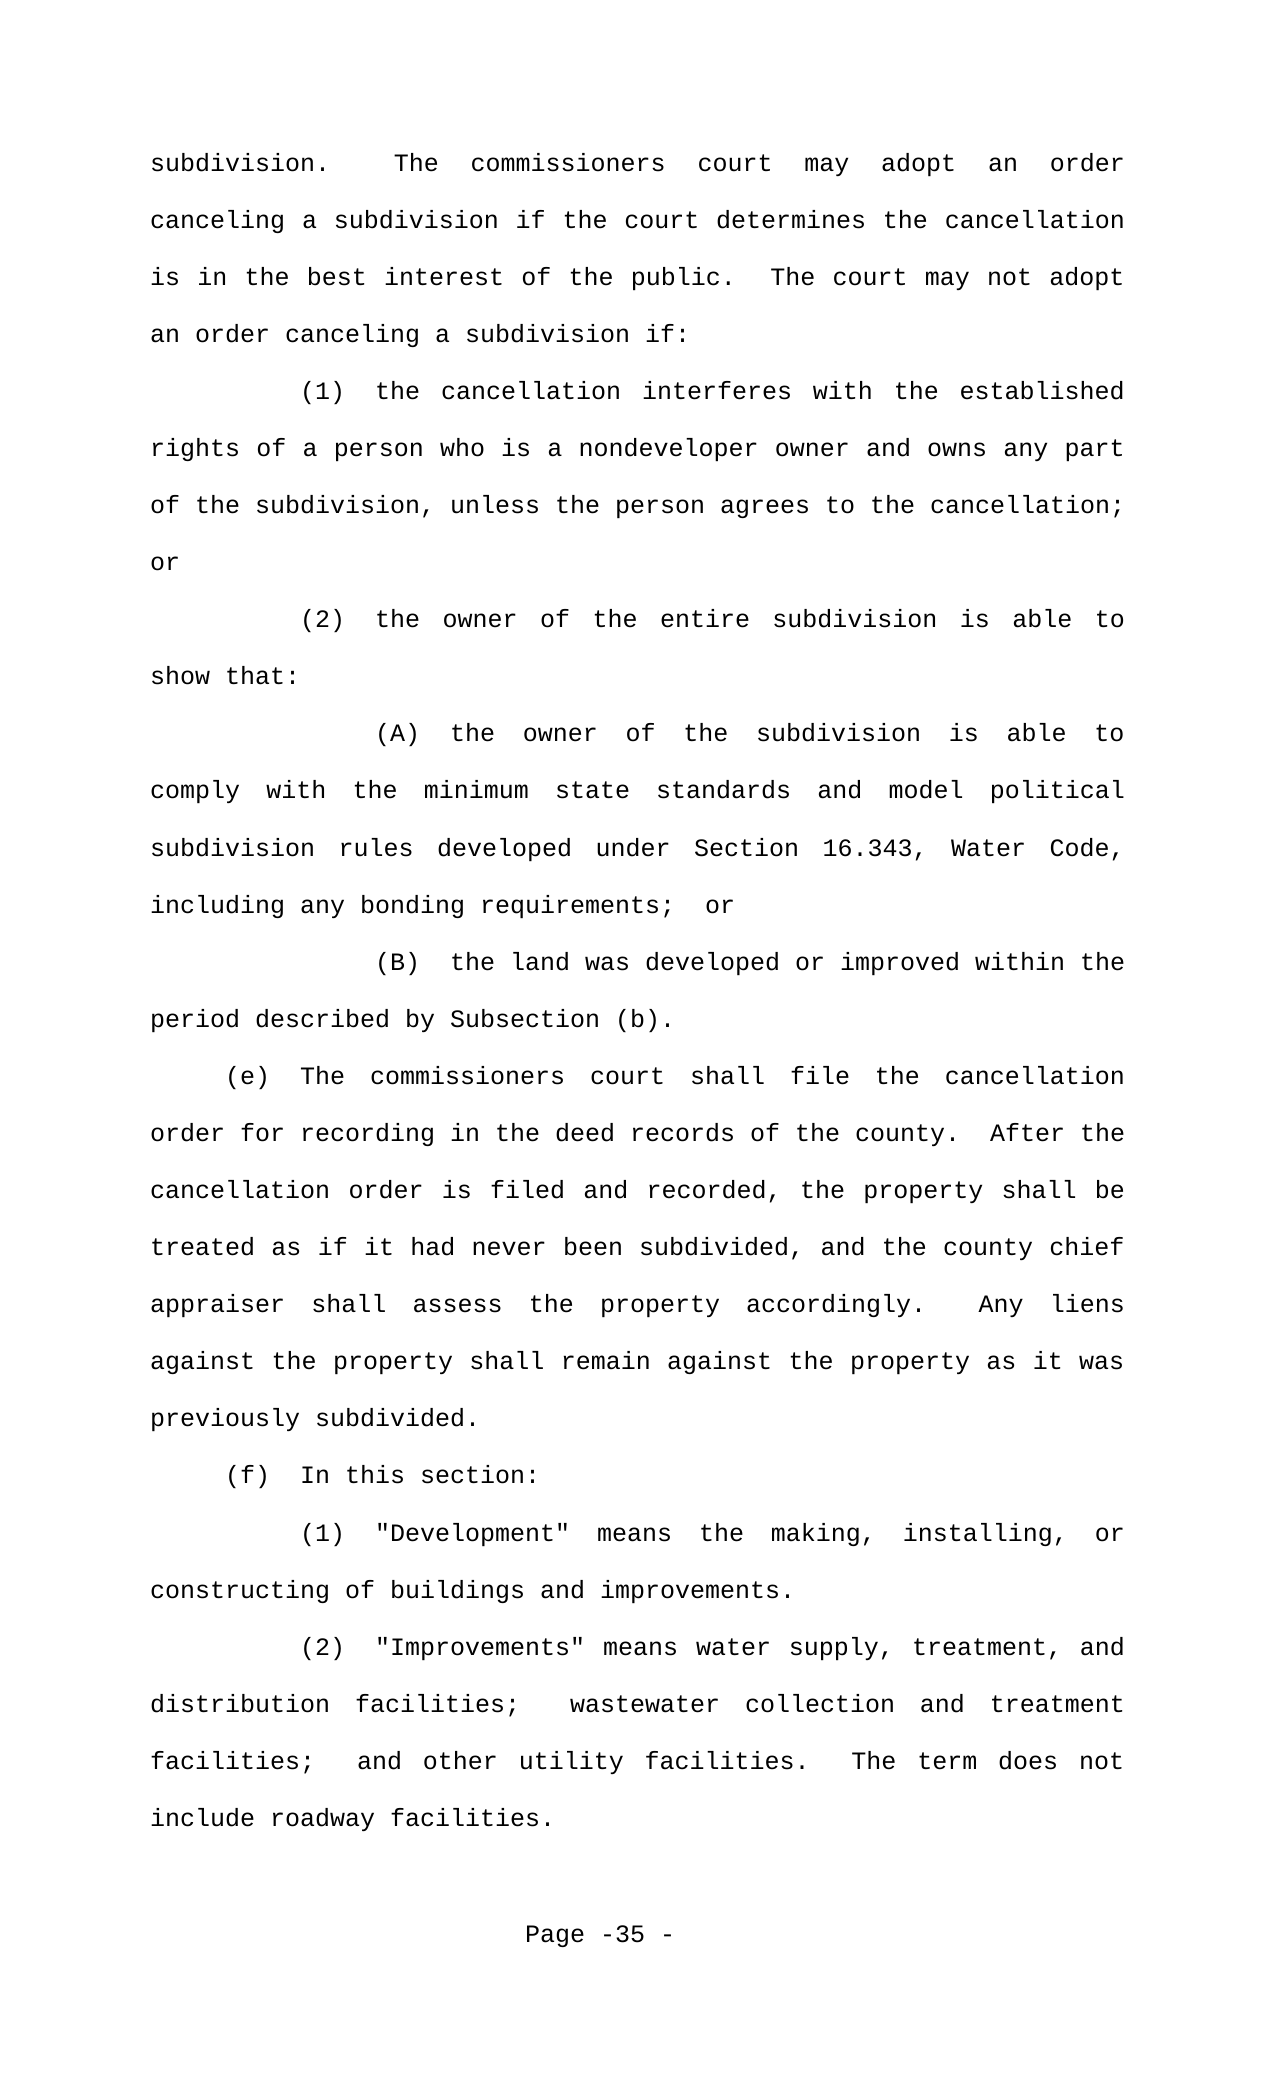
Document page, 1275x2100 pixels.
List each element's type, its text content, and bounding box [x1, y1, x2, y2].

text (B) the land was developed or improved within the period described by Subsection (b). [150, 949, 1125, 1035]
text (1) the cancellation interferes with the established rights of a person who is a nondeveloper owner and owns any part of the subdivision, unless the person agrees to the cancellation; or [150, 378, 1125, 578]
text (e) The commissioners court shall file the cancellation order for recording in the deed records of the county. After the cancellation order is filed and recorded, the property shall be treated as if it had never been subdivided, and the county chief appraiser shall assess the property accordingly. Any liens against the property shall remain against the property as it was previously subdivided. [150, 1063, 1125, 1434]
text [150, 150, 1125, 350]
text (f) In this section: [150, 1463, 1125, 1491]
text (1) "Development" means the making, installing, or constructing of buildings and improvements. [150, 1520, 1125, 1606]
text (2) the owner of the entire subdivision is able to show that: [150, 607, 1125, 692]
text (2) "Improvements" means water supply, treatment, and distribution facilities; wastewater collection and treatment facilities; and other utility facilities. The term does not include roadway facilities. [150, 1634, 1125, 1834]
text (A) the owner of the subdivision is able to comply with the minimum state standards and model political subdivision rules developed under Section 16.343, Water Code, including any bonding requirements; or [150, 721, 1125, 921]
